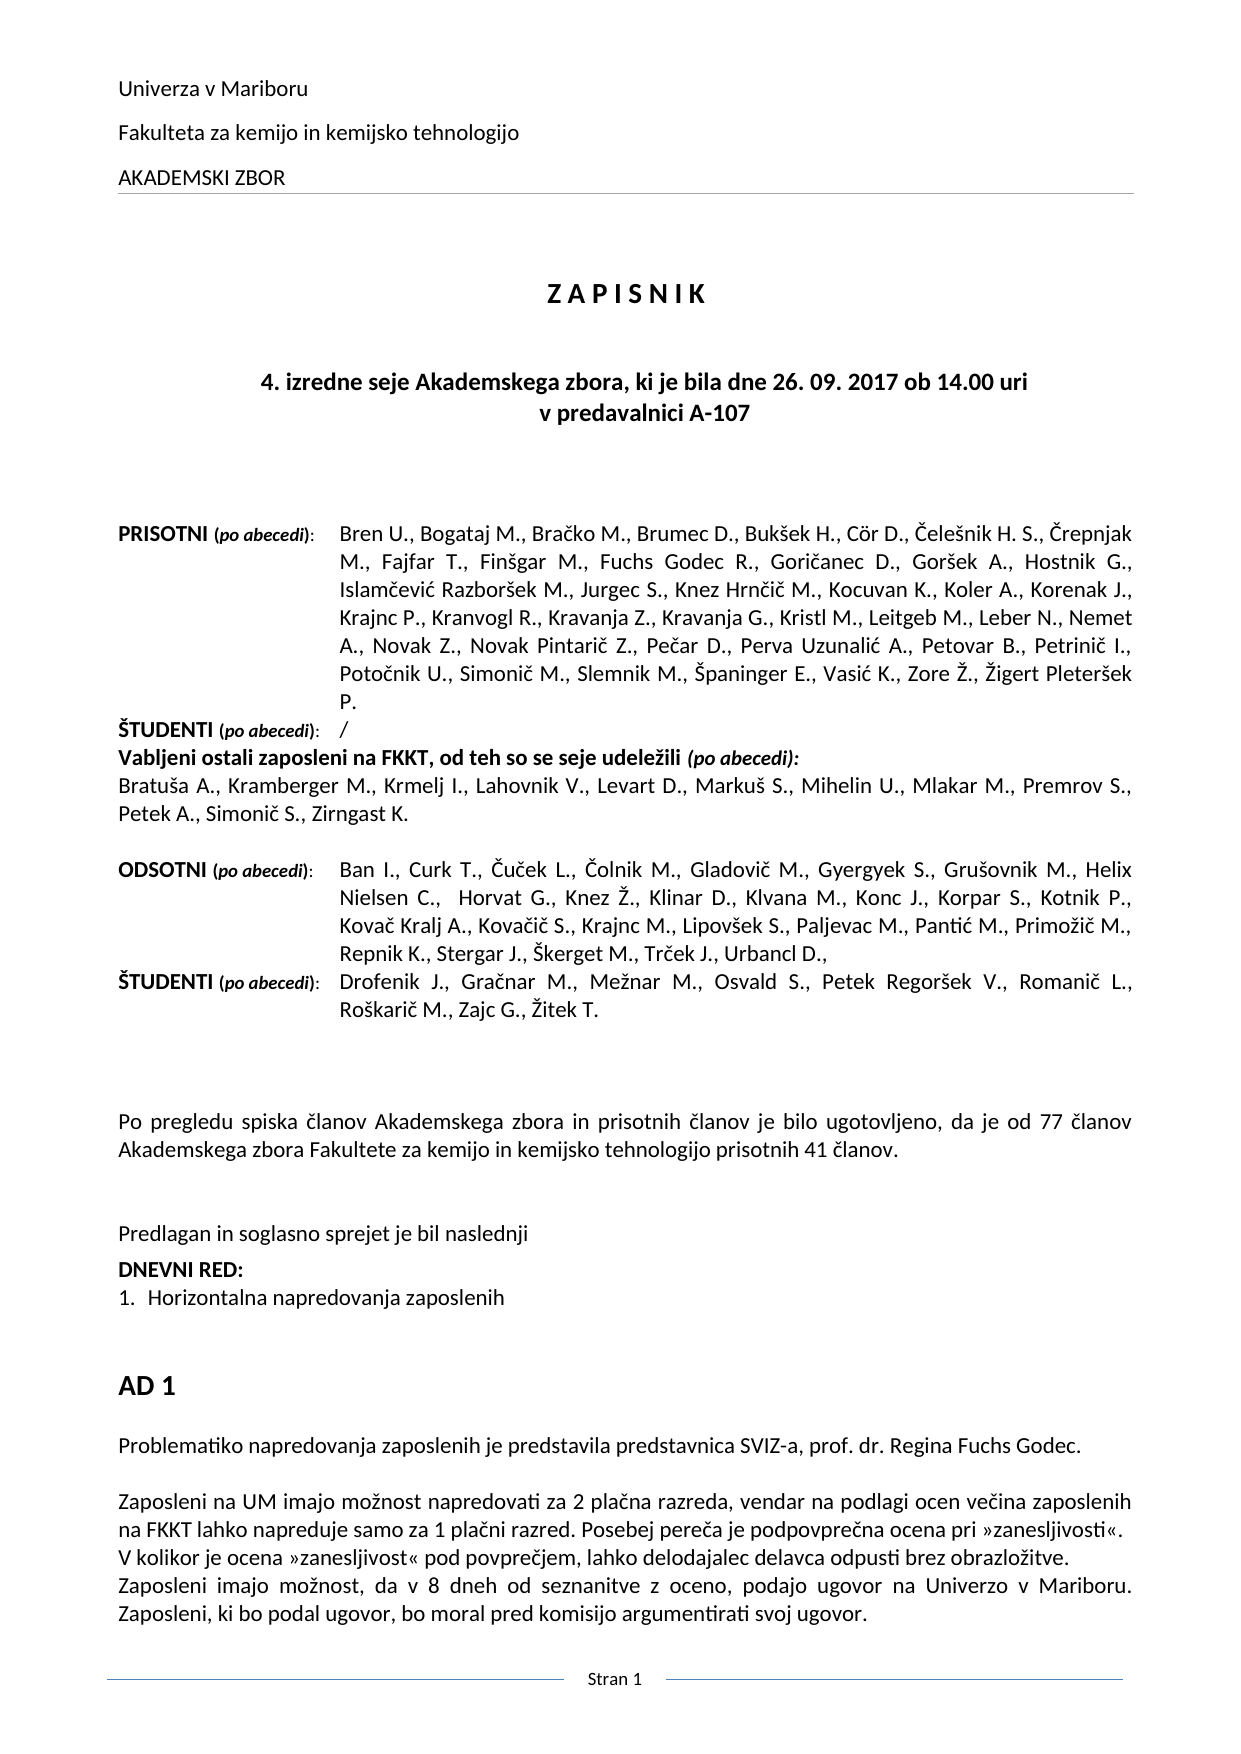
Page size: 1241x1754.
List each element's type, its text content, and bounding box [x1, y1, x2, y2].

text 4. izredne seje Akademskega zbora, ki je bila dne 26. 09. 2017 ob 14.00 uri [156, 366, 1134, 397]
text Bratuša A., Kramberger M., Krmelj I., Lahovnik V., Levart D., Markuš S., Mihelin U., Mlakar M., Premrov S., Petek A., Simonič S., Zirngast K. [118, 771, 1134, 827]
text V kolikor je ocena »zanesljivost« pod povprečjem, lahko delodajalec delavca odpusti brez obrazložitve. [118, 1543, 1134, 1571]
text v predavalnici A-107 [156, 397, 1134, 427]
text ŠTUDENTI (po abecedi): / [118, 715, 1134, 743]
text Vabljeni ostali zaposleni na FKKT, od teh so se seje udeležili (po abecedi): [118, 743, 1134, 771]
text Po pregledu spiska članov Akademskega zbora in prisotnih članov je bilo ugotovljeno, da je od 77 članov Akademskega zbora Fakultete za kemijo in kemijsko tehnologijo prisotnih 41 članov. [118, 1107, 1134, 1163]
text Z A P I S N I K [118, 275, 1134, 310]
text Zaposleni na UM imajo možnost napredovati za 2 plačna razreda, vendar na podlagi ocen večina zaposlenih na FKKT lahko napreduje samo za 1 plačni razred. Posebej pereča je podpovprečna ocena pri »zanesljivosti«. [118, 1487, 1134, 1543]
text ŠTUDENTI (po abecedi): Drofenik J., Gračnar M., Mežnar M., Osvald S., Petek Regoršek V., Romanič L., Roškarič M., Zajc G., Žitek T. [118, 967, 1134, 1023]
text DNEVNI RED: [118, 1255, 1134, 1283]
text ODSOTNI (po abecedi): Ban I., Curk T., Čuček L., Čolnik M., Gladovič M., Gyergyek S., Grušovnik M., Helix Nielsen C., Horvat G., Knez Ž., Klinar D., Klvana M., Konc J., Korpar S., Kotnik P., Kovač Kralj A., Kovačič S., Krajnc M., Lipovšek S., Paljevac M., Pantić M., Primožič M., Repnik K., Stergar J., Škerget M., Trček J., Urbancl D., [118, 855, 1134, 967]
list Horizontalna napredovanja zaposlenih [118, 1283, 1134, 1311]
text PRISOTNI (po abecedi): Bren U., Bogataj M., Bračko M., Brumec D., Bukšek H., Cör D., Čelešnik H. S., Črepnjak M., Fajfar T., Finšgar M., Fuchs Godec R., Goričanec D., Goršek A., Hostnik G., Islamčević Razboršek M., Jurgec S., Knez Hrnčič M., Kocuvan K., Koler A., Korenak J., Krajnc P., Kranvogl R., Kravanja Z., Kravanja G., Kristl M., Leitgeb M., Leber N., Nemet A., Novak Z., Novak Pintarič Z., Pečar D., Perva Uzunalić A., Petovar B., Petrinič I., Potočnik U., Simonič M., Slemnik M., Španinger E., Vasić K., Zore Ž., Žigert Pleteršek P. [118, 519, 1134, 715]
text Predlagan in soglasno sprejet je bil naslednji [118, 1219, 1134, 1247]
text AD 1 [118, 1367, 1134, 1403]
text Zaposleni imajo možnost, da v 8 dneh od seznanitve z oceno, podajo ugovor na Univerzo v Mariboru. Zaposleni, ki bo podal ugovor, bo moral pred komisijo argumentirati svoj ugovor. [118, 1571, 1134, 1627]
text Problematiko napredovanja zaposlenih je predstavila predstavnica SVIZ-a, prof. dr. Regina Fuchs Godec. [118, 1431, 1134, 1459]
